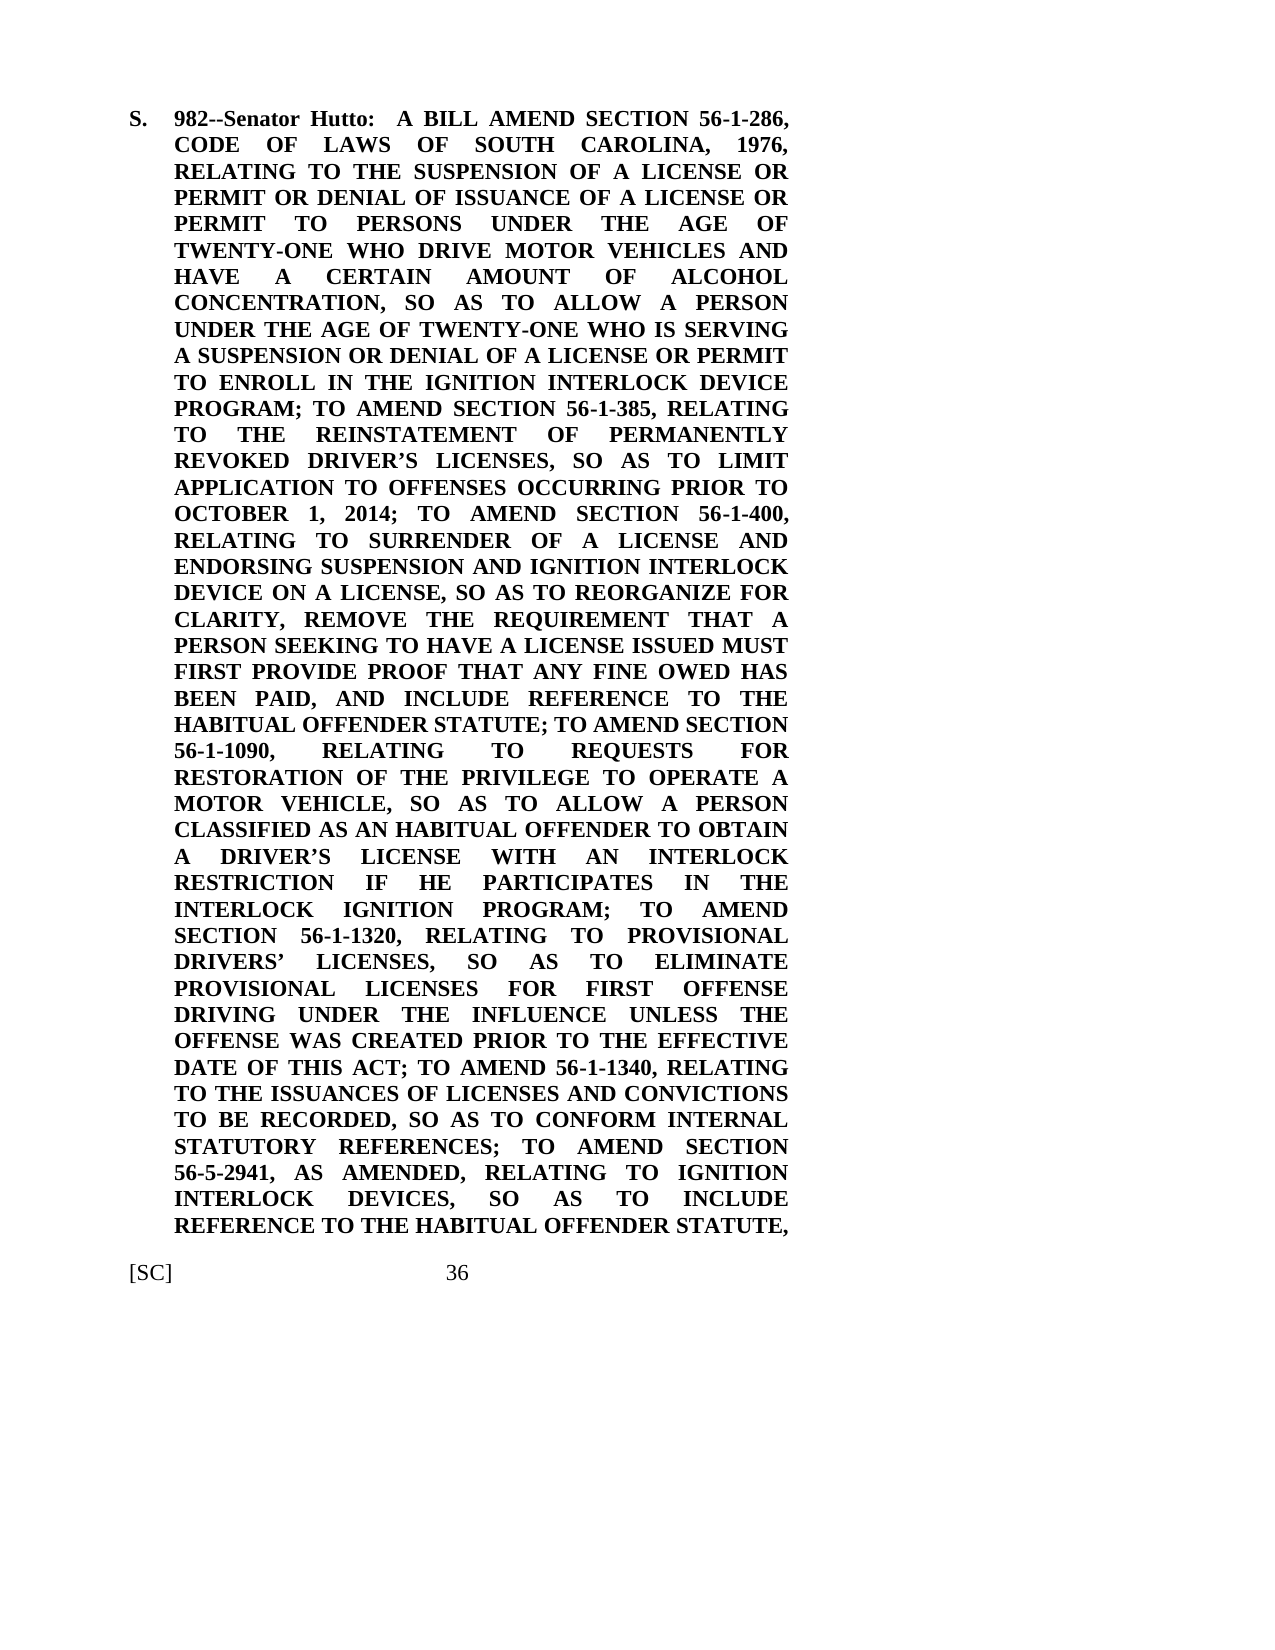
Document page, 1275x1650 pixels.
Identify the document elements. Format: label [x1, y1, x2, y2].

title [129, 105, 789, 1238]
